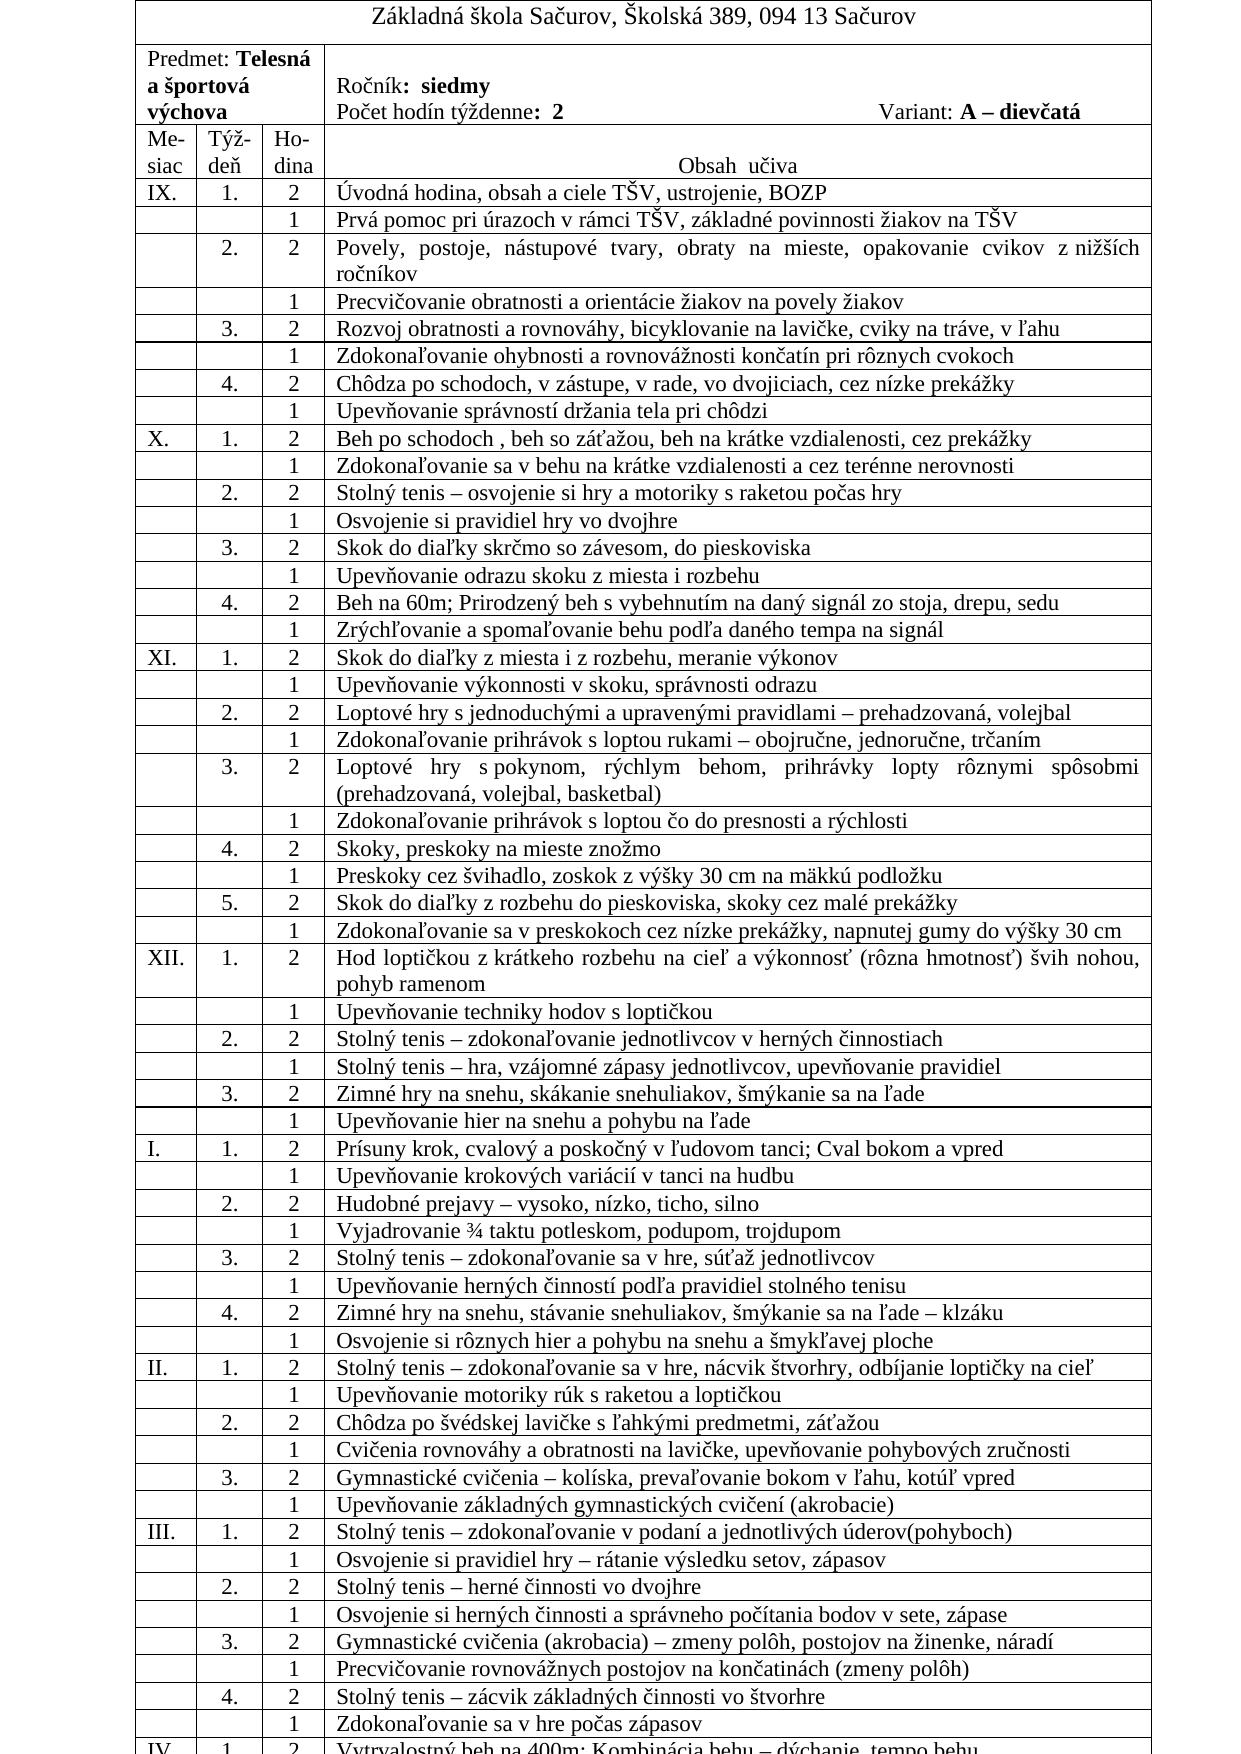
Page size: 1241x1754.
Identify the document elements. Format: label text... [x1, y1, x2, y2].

table_cell [136, 452, 196, 478]
table_cell [136, 207, 196, 233]
table_cell 2 [263, 1190, 324, 1216]
table_cell XI. [136, 644, 196, 670]
table_cell 3. [197, 1245, 262, 1271]
table_cell [197, 397, 262, 424]
table_cell [197, 1601, 262, 1627]
table_cell 2 [263, 1025, 324, 1052]
table_cell 1. [197, 1519, 262, 1545]
table_cell 1. [197, 1135, 262, 1161]
table_cell 2 [263, 179, 324, 206]
table_cell 1 [263, 1272, 324, 1298]
table_cell Týž- deň [197, 125, 262, 178]
table_cell Beh po schodoch , beh so záťažou, beh na krátke vzdialenosti, cez prekážky [325, 425, 1151, 451]
table_cell Ho- dina [263, 125, 324, 178]
table_cell [136, 1491, 196, 1517]
table_cell Zimné hry na snehu, stávanie snehuliakov, šmýkanie sa na ľade – klzáku [325, 1299, 1151, 1326]
table_cell 2 [263, 1628, 324, 1654]
table_cell [197, 1491, 262, 1517]
table_cell [197, 207, 262, 233]
table_cell Upevňovanie herných činností podľa pravidiel stolného tenisu [325, 1272, 1151, 1298]
table_cell Preskoky cez švihadlo, zoskok z výšky 30 cm na mäkkú podložku [325, 862, 1151, 888]
table_cell 3. [197, 1464, 262, 1490]
table_cell 2 [263, 234, 324, 287]
table_cell Upevňovanie odrazu skoku z miesta i rozbehu [325, 562, 1151, 588]
table_cell Upevňovanie motoriky rúk s raketou a loptičkou [325, 1381, 1151, 1408]
table_cell Gymnastické cvičenia (akrobacia) – zmeny polôh, postojov na žinenke, náradí [325, 1628, 1151, 1654]
table_cell Stolný tenis – herné činnosti vo dvojhre [325, 1573, 1151, 1599]
table_cell 2 [263, 1573, 324, 1599]
table_cell 3. [197, 1080, 262, 1106]
table_cell 1 [263, 807, 324, 833]
table_cell 1 [263, 507, 324, 533]
table_cell 2. [197, 1573, 262, 1599]
table_cell XII. [136, 944, 196, 997]
table_cell 2 [263, 1080, 324, 1106]
table_cell 1 [263, 1162, 324, 1189]
table_cell 2 [263, 944, 324, 997]
table_cell [136, 671, 196, 698]
table_cell [197, 616, 262, 643]
table_cell 1. [197, 644, 262, 670]
table_cell [136, 315, 196, 341]
table_cell IX. [136, 179, 196, 206]
table_cell 2 [263, 1354, 324, 1380]
table_cell [197, 562, 262, 588]
table_cell [197, 452, 262, 478]
table_cell [136, 534, 196, 561]
table_cell [136, 1299, 196, 1326]
table_cell [136, 1409, 196, 1435]
table_cell 1 [263, 397, 324, 424]
table_cell 1 [263, 1601, 324, 1627]
table_cell [136, 1464, 196, 1490]
table_cell 5. [197, 889, 262, 916]
table_cell Prísuny krok, cvalový a poskočný v ľudovom tanci; Cval bokom a vpred [325, 1135, 1151, 1161]
table_cell [136, 397, 196, 424]
table_cell [136, 507, 196, 533]
table_cell 1 [263, 862, 324, 888]
table_cell [136, 1683, 196, 1709]
table_cell Hudobné prejavy – vysoko, nízko, ticho, silno [325, 1190, 1151, 1216]
table_cell [197, 1272, 262, 1298]
table_cell 2 [263, 534, 324, 561]
table_cell 2 [263, 1738, 324, 1754]
table_cell Zdokonaľovanie sa v preskokoch cez nízke prekážky, napnutej gumy do výšky 30 cm [325, 917, 1151, 943]
table_cell [136, 1327, 196, 1353]
table_cell Precvičovanie rovnovážnych postojov na končatinách (zmeny polôh) [325, 1655, 1151, 1682]
table_cell [197, 1655, 262, 1682]
table_cell 1 [263, 1710, 324, 1737]
table_cell [197, 1217, 262, 1243]
table_cell 2 [263, 315, 324, 341]
table_cell [197, 1053, 262, 1079]
table_cell 4. [197, 1299, 262, 1326]
table_cell Stolný tenis – zdokonaľovanie jednotlivcov v herných činnostiach [325, 1025, 1151, 1052]
table_cell [136, 1710, 196, 1737]
table_cell [136, 889, 196, 916]
table_cell [197, 507, 262, 533]
table_cell [136, 1053, 196, 1079]
table_cell [136, 370, 196, 396]
table_cell [136, 1272, 196, 1298]
table_cell [136, 562, 196, 588]
table_cell [136, 917, 196, 943]
table_cell Zrýchľovanie a spomaľovanie behu podľa daného tempa na signál [325, 616, 1151, 643]
table_cell [136, 1601, 196, 1627]
table_cell 2. [197, 1190, 262, 1216]
table_cell [197, 671, 262, 698]
table_cell [136, 616, 196, 643]
table_cell [136, 1190, 196, 1216]
table_cell [136, 589, 196, 615]
table_cell 1. [197, 1738, 262, 1754]
table_cell 2. [197, 1025, 262, 1052]
table_cell Upevňovanie techniky hodov s loptičkou [325, 998, 1151, 1024]
table_cell 4. [197, 835, 262, 861]
table_cell [197, 1327, 262, 1353]
table_cell 1 [263, 1436, 324, 1463]
table_cell [136, 480, 196, 506]
table_cell 1 [263, 1381, 324, 1408]
table_cell Vyjadrovanie ¾ taktu potleskom, podupom, trojdupom [325, 1217, 1151, 1243]
table_cell 2. [197, 699, 262, 725]
table_cell 1 [263, 288, 324, 314]
table_cell 2 [263, 370, 324, 396]
table_cell 1 [263, 1053, 324, 1079]
table_cell [136, 998, 196, 1024]
table_cell Chôdza po švédskej lavičke s ľahkými predmetmi, záťažou [325, 1409, 1151, 1435]
table_cell 1 [263, 1546, 324, 1572]
table_cell Prvá pomoc pri úrazoch v rámci TŠV, základné povinnosti žiakov na TŠV [325, 207, 1151, 233]
table_cell Povely, postoje, nástupové tvary, obraty na mieste, opakovanie cvikov z nižších ročníkov [325, 234, 1151, 287]
table_cell IV. [136, 1738, 196, 1754]
table_cell Zdokonaľovanie sa v hre počas zápasov [325, 1710, 1151, 1737]
table_cell [197, 998, 262, 1024]
table_cell Ročník: siedmy Počet hodín týždenne: 2 Variant: A – dievčatá [325, 45, 1151, 124]
table_cell Zimné hry na snehu, skákanie snehuliakov, šmýkanie sa na ľade [325, 1080, 1151, 1106]
table_cell [136, 1162, 196, 1189]
table_cell 2 [263, 1245, 324, 1271]
table_cell 2 [263, 1135, 324, 1161]
table_cell 4. [197, 370, 262, 396]
table_cell I. [136, 1135, 196, 1161]
table_cell 2 [263, 699, 324, 725]
table_cell III. [136, 1519, 196, 1545]
table_cell 2 [263, 589, 324, 615]
table_header Základná škola Sačurov, Školská 389, 094 13 Sačurov [136, 1, 1151, 44]
table_cell Upevňovanie krokových variácií v tanci na hudbu [325, 1162, 1151, 1189]
table_cell [197, 862, 262, 888]
table_cell Stolný tenis – zdokonaľovanie sa v hre, nácvik štvorhry, odbíjanie loptičky na cieľ [325, 1354, 1151, 1380]
table_cell Vytrvalostný beh na 400m; Kombinácia behu – dýchanie, tempo behu [325, 1738, 1151, 1754]
table_cell [136, 699, 196, 725]
table_cell [136, 1436, 196, 1463]
table_cell [197, 288, 262, 314]
table_cell 1. [197, 1354, 262, 1380]
table_cell Osvojenie si pravidiel hry vo dvojhre [325, 507, 1151, 533]
table_cell [197, 1108, 262, 1134]
table_cell [136, 1381, 196, 1408]
table_cell 1 [263, 1327, 324, 1353]
table_cell X. [136, 425, 196, 451]
table_cell Loptové hry s jednoduchými a upravenými pravidlami – prehadzovaná, volejbal [325, 699, 1151, 725]
table_cell 2 [263, 1464, 324, 1490]
table_cell 3. [197, 754, 262, 806]
table_cell 1 [263, 1491, 324, 1517]
table_cell [197, 1162, 262, 1189]
table_cell 4. [197, 589, 262, 615]
table_cell Stolný tenis – hra, vzájomné zápasy jednotlivcov, upevňovanie pravidiel [325, 1053, 1151, 1079]
table_cell Skok do diaľky skrčmo so závesom, do pieskoviska [325, 534, 1151, 561]
table_cell [136, 1655, 196, 1682]
table_cell Upevňovanie správností držania tela pri chôdzi [325, 397, 1151, 424]
table_cell 2. [197, 234, 262, 287]
table_cell [197, 1710, 262, 1737]
table_cell Upevňovanie hier na snehu a pohybu na ľade [325, 1108, 1151, 1134]
table_cell Skok do diaľky z miesta i z rozbehu, meranie výkonov [325, 644, 1151, 670]
table_cell [136, 1108, 196, 1134]
table_cell [136, 807, 196, 833]
table_cell 1 [263, 917, 324, 943]
table_cell 1 [263, 1108, 324, 1134]
table_cell [136, 1546, 196, 1572]
table_cell 2 [263, 480, 324, 506]
table_cell [197, 807, 262, 833]
table_cell Precvičovanie obratnosti a orientácie žiakov na povely žiakov [325, 288, 1151, 314]
table_cell 1 [263, 616, 324, 643]
table_cell 1 [263, 726, 324, 752]
table_cell Osvojenie si rôznych hier a pohybu na snehu a šmykľavej ploche [325, 1327, 1151, 1353]
table_cell Stolný tenis – zácvik základných činnosti vo štvorhre [325, 1683, 1151, 1709]
table_cell Rozvoj obratnosti a rovnováhy, bicyklovanie na lavičke, cviky na tráve, v ľahu [325, 315, 1151, 341]
table_cell 2 [263, 1683, 324, 1709]
table_cell II. [136, 1354, 196, 1380]
table_cell 2 [263, 889, 324, 916]
table_cell 1 [263, 998, 324, 1024]
table_cell [136, 1245, 196, 1271]
table_cell 2 [263, 1409, 324, 1435]
table_cell Zdokonaľovanie sa v behu na krátke vzdialenosti a cez terénne nerovnosti [325, 452, 1151, 478]
table_cell Skok do diaľky z rozbehu do pieskoviska, skoky cez malé prekážky [325, 889, 1151, 916]
table_cell Stolný tenis – zdokonaľovanie v podaní a jednotlivých úderov(pohyboch) [325, 1519, 1151, 1545]
table_cell Upevňovanie základných gymnastických cvičení (akrobacie) [325, 1491, 1151, 1517]
table_cell [136, 1217, 196, 1243]
table_cell [197, 726, 262, 752]
table_cell [136, 288, 196, 314]
table_cell Úvodná hodina, obsah a ciele TŠV, ustrojenie, BOZP [325, 179, 1151, 206]
table_cell 1 [263, 562, 324, 588]
table_cell 1 [263, 452, 324, 478]
table_cell 1. [197, 944, 262, 997]
table_cell [136, 1080, 196, 1106]
table_cell 3. [197, 1628, 262, 1654]
table_cell 2 [263, 644, 324, 670]
table_cell [136, 1573, 196, 1599]
table_cell Predmet: Telesná a športová výchova [136, 45, 324, 124]
table_cell 1 [263, 343, 324, 369]
table_cell Loptové hry s pokynom, rýchlym behom, prihrávky lopty rôznymi spôsobmi (prehadzovaná, volejbal, basketbal) [325, 754, 1151, 806]
table_cell [136, 234, 196, 287]
table_cell 3. [197, 315, 262, 341]
table_cell [136, 862, 196, 888]
table_cell Beh na 60m; Prirodzený beh s vybehnutím na daný signál zo stoja, drepu, sedu [325, 589, 1151, 615]
table_cell Stolný tenis – zdokonaľovanie sa v hre, súťaž jednotlivcov [325, 1245, 1151, 1271]
table_cell [136, 343, 196, 369]
table_cell 1 [263, 207, 324, 233]
table_cell 1 [263, 1655, 324, 1682]
table_cell Hod loptičkou z krátkeho rozbehu na cieľ a výkonnosť (rôzna hmotnosť) švih nohou, pohyb ramenom [325, 944, 1151, 997]
table_cell 2 [263, 425, 324, 451]
table_cell 2 [263, 754, 324, 806]
table_cell [136, 835, 196, 861]
table_cell Upevňovanie výkonnosti v skoku, správnosti odrazu [325, 671, 1151, 698]
table_cell Stolný tenis – osvojenie si hry a motoriky s raketou počas hry [325, 480, 1151, 506]
table_cell Zdokonaľovanie prihrávok s loptou čo do presnosti a rýchlosti [325, 807, 1151, 833]
table_cell 3. [197, 534, 262, 561]
table_cell [136, 1628, 196, 1654]
table_cell [197, 343, 262, 369]
table_cell Cvičenia rovnováhy a obratnosti na lavičke, upevňovanie pohybových zručnosti [325, 1436, 1151, 1463]
table_cell 2 [263, 1299, 324, 1326]
table_cell Osvojenie si pravidiel hry – rátanie výsledku setov, zápasov [325, 1546, 1151, 1572]
table_cell Osvojenie si herných činnosti a správneho počítania bodov v sete, zápase [325, 1601, 1151, 1627]
table_cell 2. [197, 480, 262, 506]
table_cell Skoky, preskoky na mieste znožmo [325, 835, 1151, 861]
table_cell 2. [197, 1409, 262, 1435]
table_cell [136, 754, 196, 806]
table_cell [136, 726, 196, 752]
table_cell [197, 1381, 262, 1408]
table_cell 1. [197, 179, 262, 206]
table_cell Me- siac [136, 125, 196, 178]
table_cell Obsah učiva [325, 125, 1151, 178]
table_cell Chôdza po schodoch, v zástupe, v rade, vo dvojiciach, cez nízke prekážky [325, 370, 1151, 396]
table_cell 1 [263, 671, 324, 698]
table_cell Gymnastické cvičenia – kolíska, prevaľovanie bokom v ľahu, kotúľ vpred [325, 1464, 1151, 1490]
table_cell 1. [197, 425, 262, 451]
table_cell Zdokonaľovanie ohybnosti a rovnovážnosti končatín pri rôznych cvokoch [325, 343, 1151, 369]
table_cell [136, 1025, 196, 1052]
table_cell 2 [263, 835, 324, 861]
table_cell 1 [263, 1217, 324, 1243]
table_cell [197, 917, 262, 943]
table_cell 2 [263, 1519, 324, 1545]
table_cell [197, 1436, 262, 1463]
table_cell [197, 1546, 262, 1572]
table_cell 4. [197, 1683, 262, 1709]
table_cell Zdokonaľovanie prihrávok s loptou rukami – obojručne, jednoručne, trčaním [325, 726, 1151, 752]
